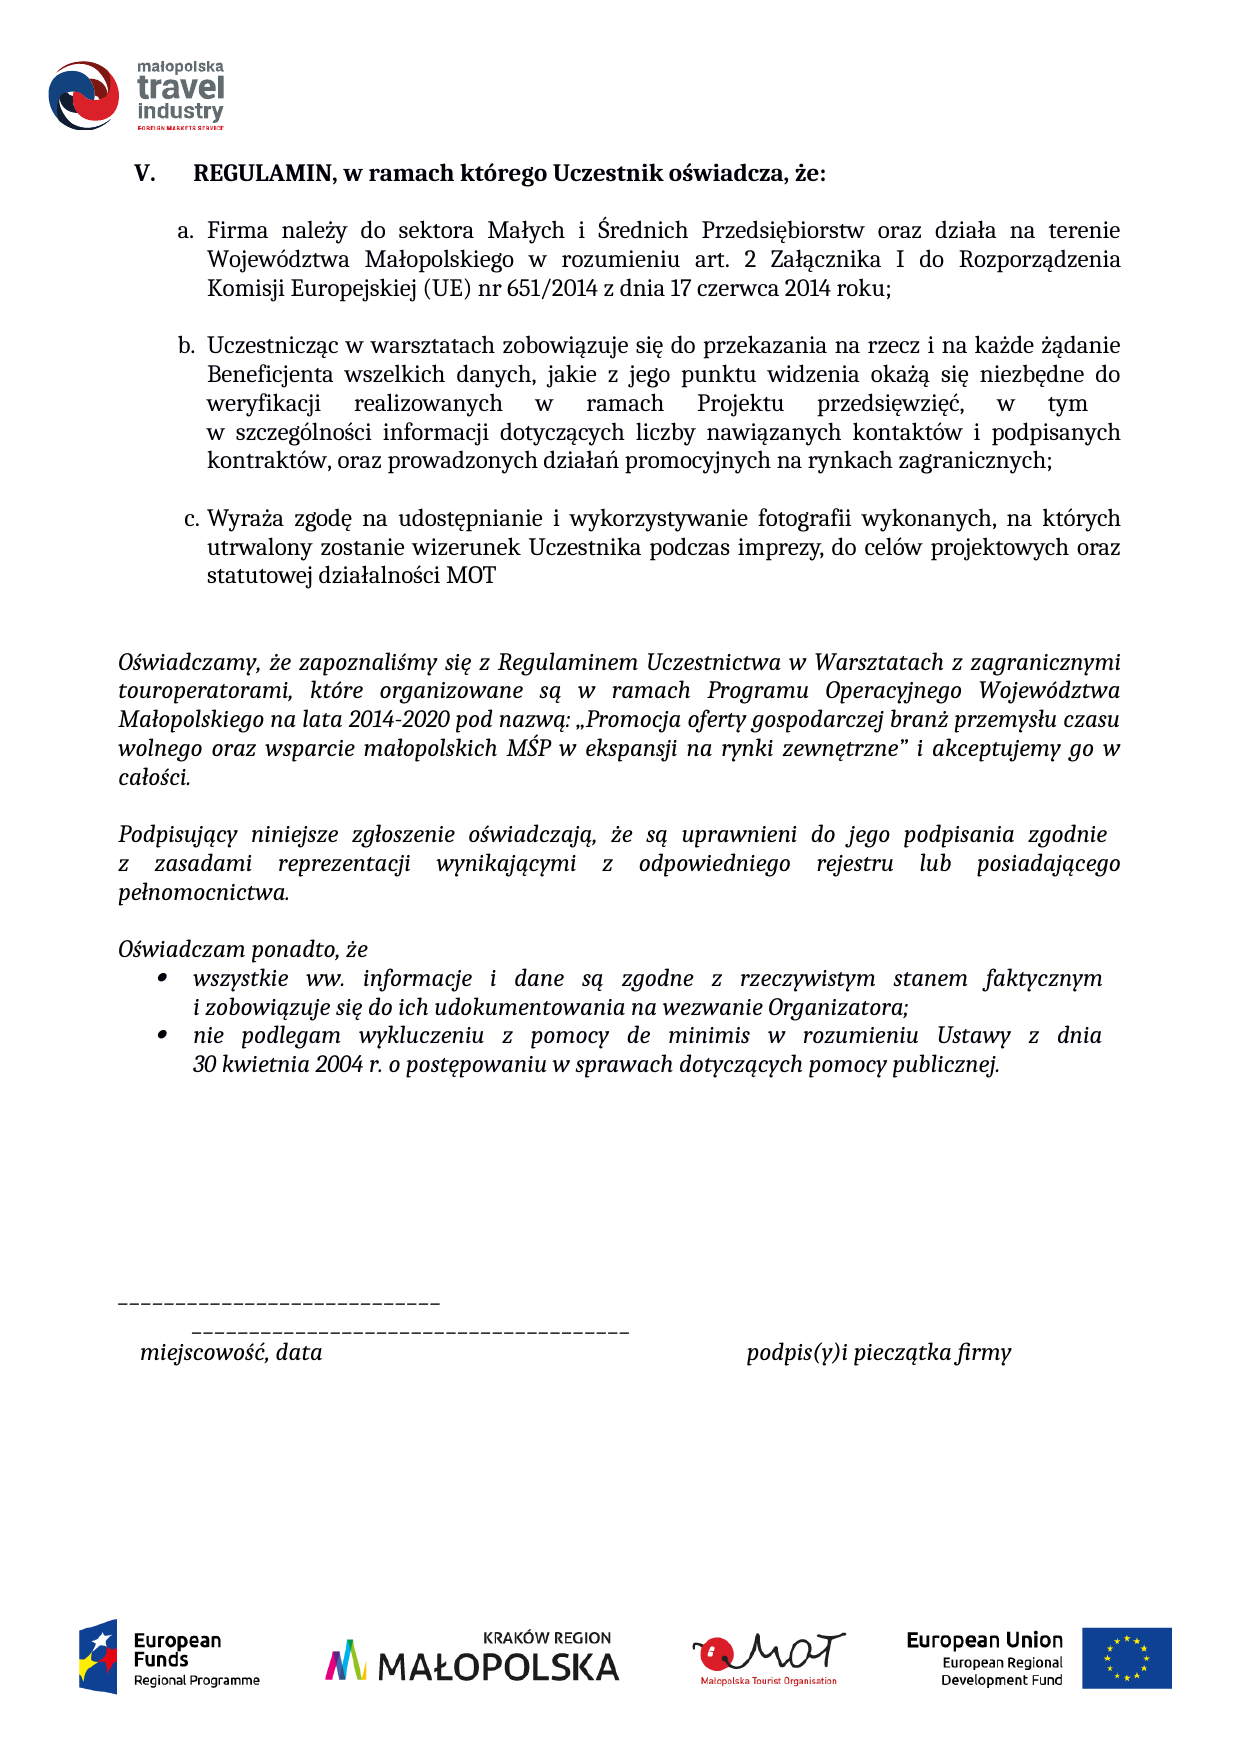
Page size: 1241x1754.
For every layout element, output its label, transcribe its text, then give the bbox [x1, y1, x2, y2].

text Oświadczam ponadto, że [118, 935, 1122, 964]
list Uczestnicząc w warsztatach zobowiązuje się do przekazania na rzecz i na każde żądanie Beneficjenta wszelkich danych, jakie z jego punktu widzenia okażą się niezbędne do weryfikacji realizowanych w ramach Projektu przedsięwzięć, w tym w szczególności informacji dotyczących liczby nawiązanych kontaktów i podpisanych kontraktów, oraz prowadzonych działań promocyjnych na rynkach zagranicznych; [177, 331, 1122, 475]
list Wyraża zgodę na udostępnianie i wykorzystywanie fotografii wykonanych, na których utrwalony zostanie wizerunek Uczestnika podczas imprezy, do celów projektowych oraz statutowej działalności MOT [184, 504, 1122, 590]
text miejscowość, data podpis(y)i pieczątka firmy [118, 1337, 1122, 1366]
text Podpisujący niniejsze zgłoszenie oświadczają, że są uprawnieni do jego podpisania zgodnie z zasadami reprezentacji wynikającymi z odpowiedniego rejestru lub posiadającego pełnomocnictwa. [118, 820, 1122, 906]
picture [42, 1604, 1210, 1707]
list REGULAMIN, w ramach którego Uczestnik oświadcza, że: [156, 159, 1122, 187]
list wszystkie ww. informacje i dane są zgodne z rzeczywistym stanem faktycznym i zobowiązuje się do ich udokumentowania na wezwanie Organizatora; [156, 964, 1122, 1021]
text ____________________________ ______________________________________ [118, 1280, 1122, 1337]
list nie podlegam wykluczeniu z pomocy de minimis w rozumieniu Ustawy z dnia 30 kwietnia 2004 r. o postępowaniu w sprawach dotyczących pomocy publicznej. [156, 1021, 1122, 1079]
text Oświadczamy, że zapoznaliśmy się z Regulaminem Uczestnictwa w Warsztatach z zagranicznymi touroperatorami, które organizowane są w ramach Programu Operacyjnego Województwa Małopolskiego na lata 2014-2020 pod nazwą: „Promocja oferty gospodarczej branż przemysłu czasu wolnego oraz wsparcie małopolskich MŚP w ekspansji na rynki zewnętrzne” i akceptujemy go w całości. [118, 647, 1122, 791]
list Firma należy do sektora Małych i Średnich Przedsiębiorstw oraz działa na terenie Województwa Małopolskiego w rozumieniu art. 2 Załącznika I do Rozporządzenia Komisji Europejskiej (UE) nr 651/2014 z dnia 17 czerwca 2014 roku; [177, 216, 1122, 302]
